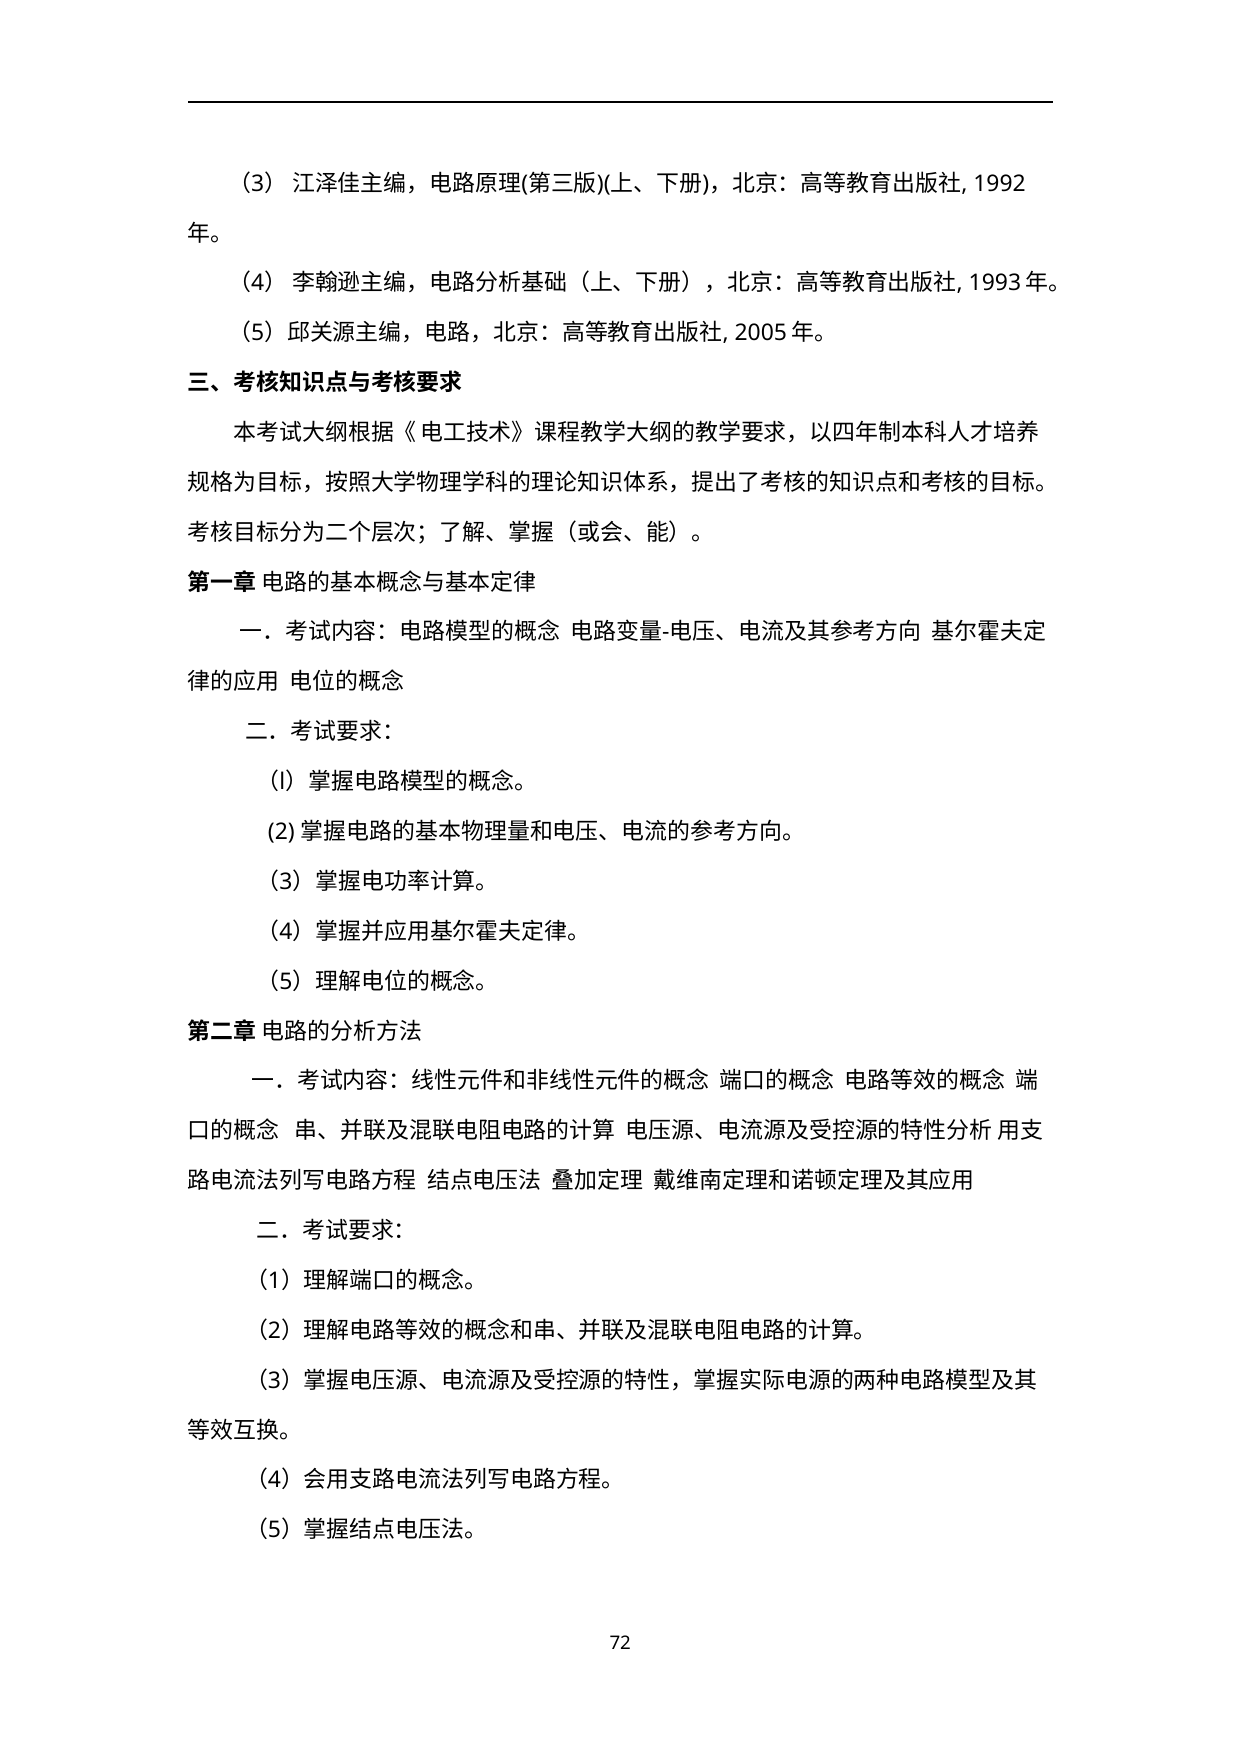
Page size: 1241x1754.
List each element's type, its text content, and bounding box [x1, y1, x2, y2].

text （4） 李翰逊主编，电路分析基础（上、下册），北京：高等教育出版社, 1993年。 [187, 264, 1053, 297]
text （4）掌握并应用基尔霍夫定律。 [187, 913, 1053, 946]
text 二．考试要求： [187, 1212, 1053, 1245]
text (2) 掌握电路的基本物理量和电压、电流的参考方向。 [187, 813, 1053, 846]
text （l）掌握电路模型的概念。 [187, 763, 1053, 796]
text 一．考试内容：电路模型的概念 电路变量-电压、电流及其参考方向 基尔霍夫定律的应用 电位的概念 [187, 613, 1053, 696]
text （3）掌握电压源、电流源及受控源的特性，掌握实际电源的两种电路模型及其等效互换。 [187, 1362, 1053, 1445]
text （1）理解端口的概念。 [187, 1262, 1053, 1295]
text （5）理解电位的概念。 [187, 963, 1053, 996]
text 第二章 电路的分析方法 [187, 1013, 1053, 1046]
text （5）邱关源主编，电路，北京：高等教育出版社, 2005年。 [187, 314, 1053, 347]
text （4）会用支路电流法列写电路方程。 [187, 1461, 1053, 1494]
text 一．考试内容：线性元件和非线性元件的概念 端口的概念 电路等效的概念 端口的概念 串、并联及混联电阻电路的计算 电压源、电流源及受控源的特性分析 用支路电流法列写电路方程 结点电压法 叠加定理 戴维南定理和诺顿定理及其应用 [187, 1062, 1053, 1195]
text 二．考试要求： [187, 713, 1053, 746]
text （2）理解电路等效的概念和串、并联及混联电阻电路的计算。 [187, 1312, 1053, 1345]
text （3）掌握电功率计算。 [187, 863, 1053, 896]
text 三、考核知识点与考核要求 [187, 364, 1053, 397]
text 第一章 电路的基本概念与基本定律 [187, 563, 1053, 597]
text 本考试大纲根据《 电工技术》课程教学大纲的教学要求，以四年制本科人才培养规格为目标，按照大学物理学科的理论知识体系，提出了考核的知识点和考核的目标。考核目标分为二个层次；了解、掌握（或会、能）。 [187, 414, 1053, 547]
text （5）掌握结点电压法。 [187, 1511, 1053, 1544]
text （3） 江泽佳主编，电路原理(第三版)(上、下册)，北京：高等教育出版社, 1992年。 [187, 164, 1053, 248]
